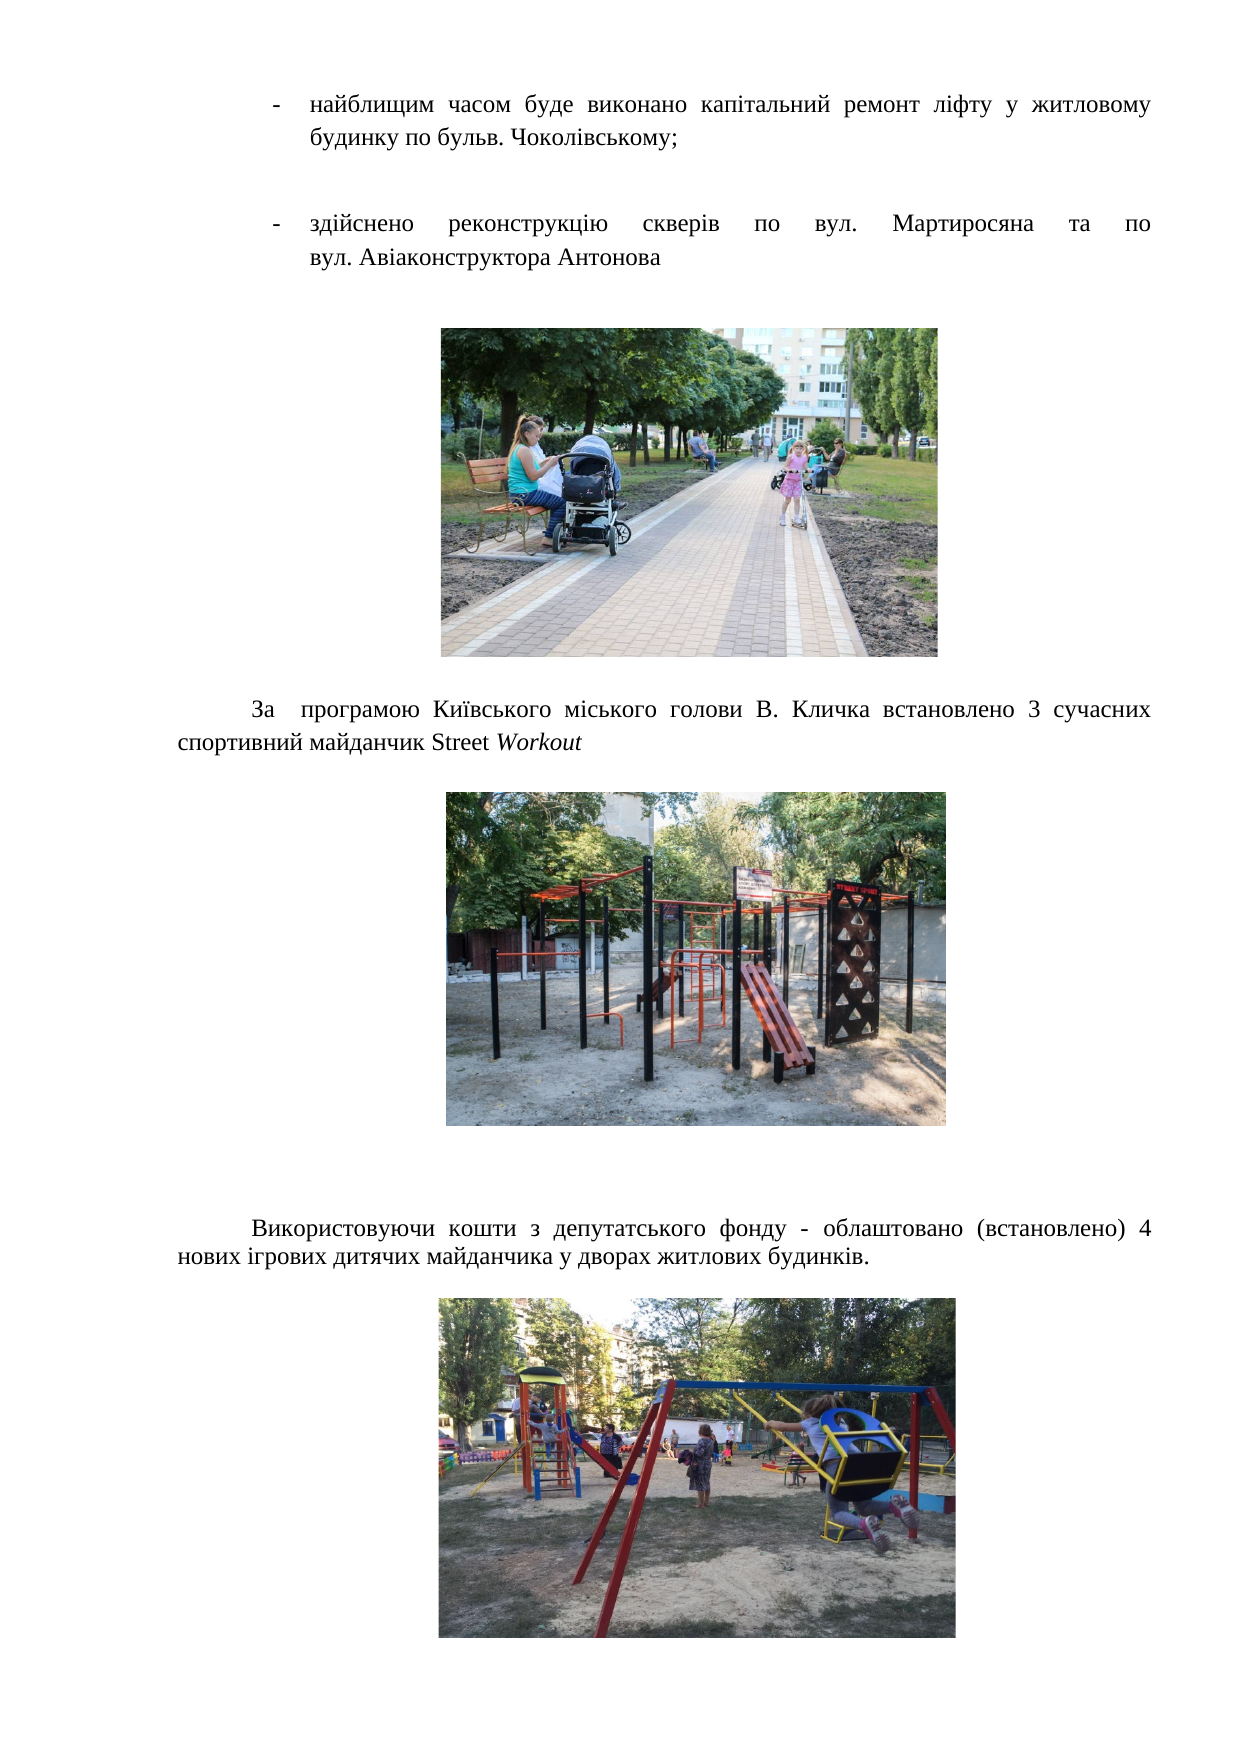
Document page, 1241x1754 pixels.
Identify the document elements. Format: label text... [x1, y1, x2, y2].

list здійснено реконструкцію скверів по вул. Мартиросяна та по вул. Авіаконструктора Антонова [272, 208, 1152, 270]
text Використовуючи кошти з депутатського фонду - облаштовано (встановлено) 4 нових ігрових дитячих майданчика у дворах житлових будинків. [177, 1213, 1152, 1270]
picture [440, 328, 938, 657]
picture [446, 792, 946, 1126]
list найблищим часом буде виконано капітальний ремонт ліфту у житловому будинку по бульв. Чоколівському; [272, 89, 1152, 150]
picture [438, 1298, 956, 1638]
text За програмою Київського міського голови В. Кличка встановлено 3 сучасних спортивний майданчик Street Workout [177, 694, 1152, 756]
